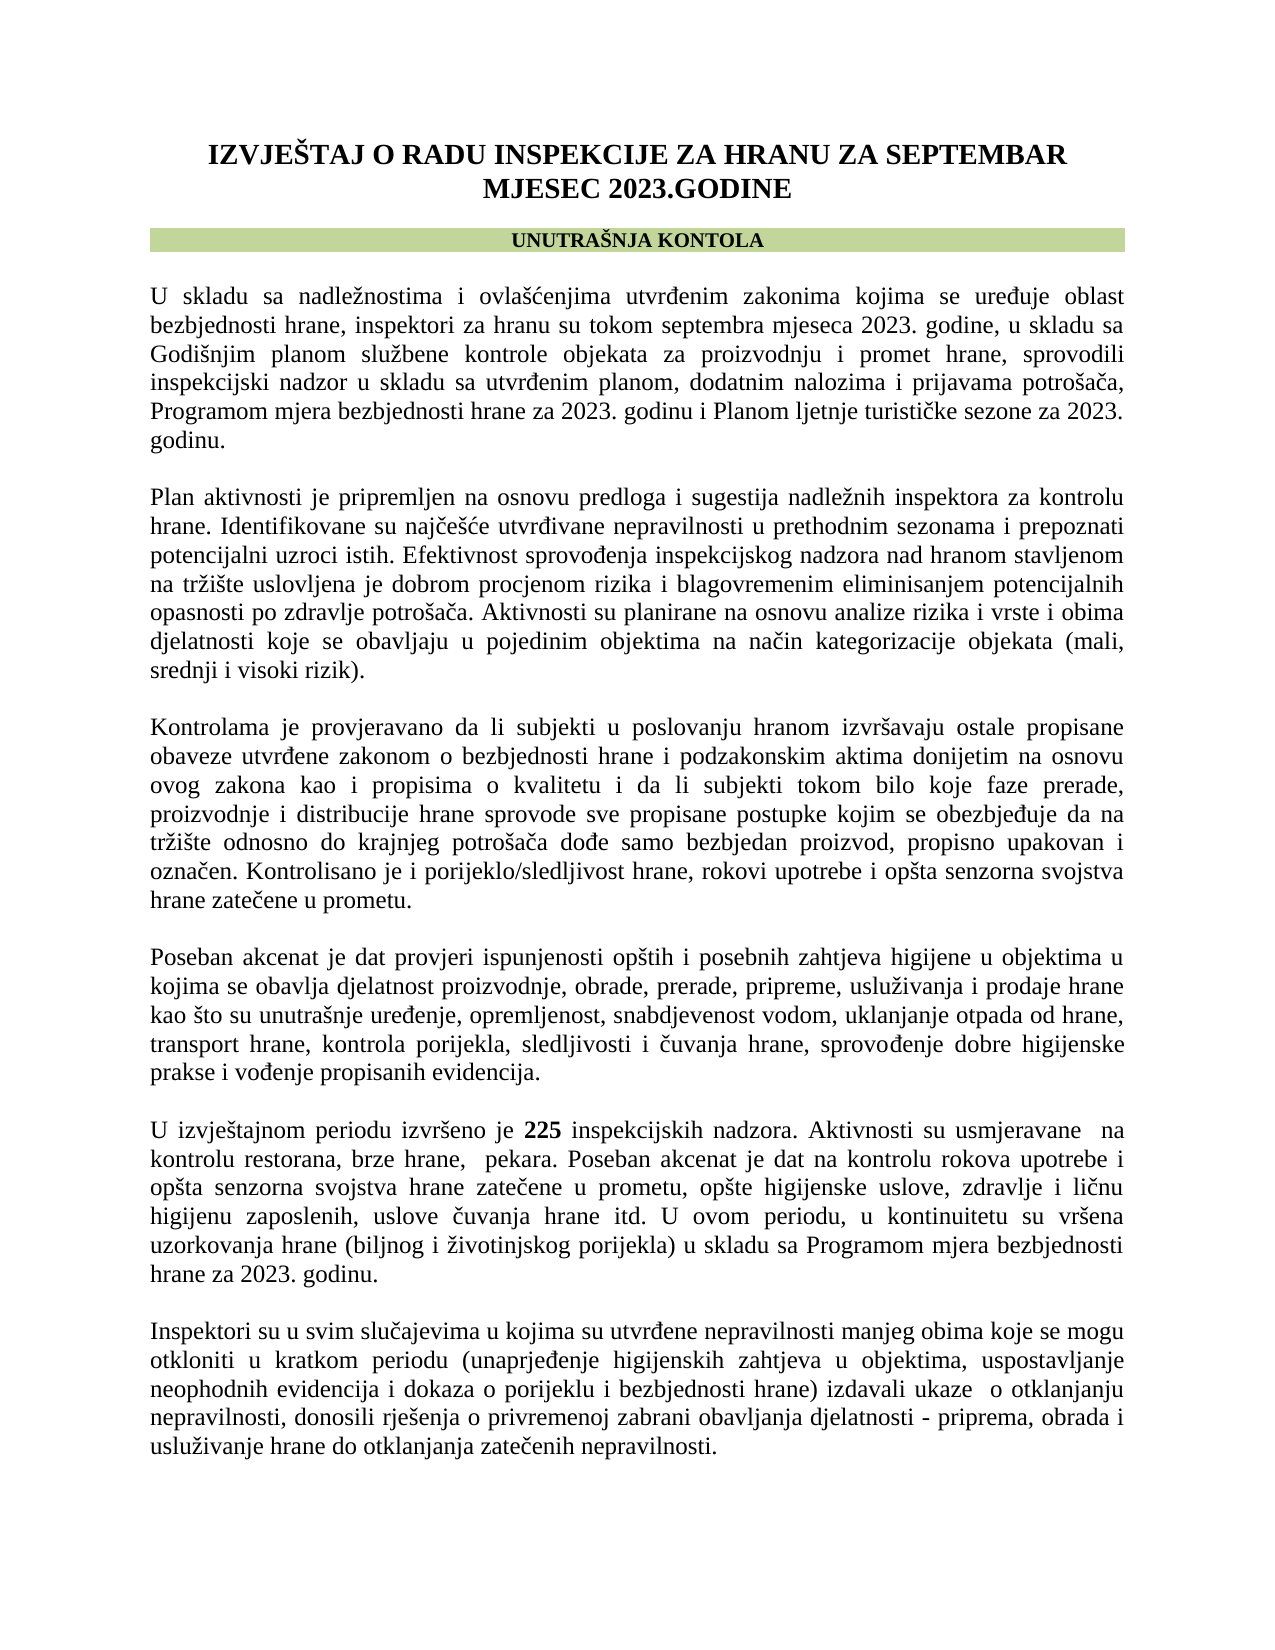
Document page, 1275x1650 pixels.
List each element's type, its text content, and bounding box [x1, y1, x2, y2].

text U skladu sa nadležnostima i ovlašćenjima utvrđenim zakonima kojima se uređuje oblast bezbjednosti hrane, inspektori za hranu su tokom septembra mjeseca 2023. godine, u skladu sa Godišnjim planom službene kontrole objekata za proizvodnju i promet hrane, sprovodili inspekcijski nadzor u skladu sa utvrđenim planom, dodatnim nalozima i prijavama potrošača, Programom mjera bezbjednosti hrane za 2023. godinu i Planom ljetnje turističke sezone za 2023. godinu. [150, 281, 1125, 454]
text UNUTRAŠNJA KONTOLA [150, 228, 1125, 252]
text Poseban akcenat je dat provjeri ispunjenosti opštih i posebnih zahtjeva higijene u objektima u kojima se obavlja djelatnost proizvodnje, obrade, prerade, pripreme, usluživanja i prodaje hrane kao što su unutrašnje uređenje, opremljenost, snabdjevenost vodom, uklanjanje otpada od hrane, transport hrane, kontrola porijekla, sledljivosti i čuvanja hrane, sprovođenje dobre higijenske prakse i vođenje propisanih evidencija. [150, 942, 1125, 1086]
text IZVJEŠTAJ O RADU INSPEKCIJE ZA HRANU ZA SEPTEMBAR MJESEC 2023.GODINE [150, 137, 1125, 204]
text Inspektori su u svim slučajevima u kojima su utvrđene nepravilnosti manjeg obima koje se mogu otkloniti u kratkom periodu (unaprjeđenje higijenskih zahtjeva u objektima, uspostavljanje neophodnih evidencija i dokaza o porijeklu i bezbjednosti hrane) izdavali ukaze o otklanjanju nepravilnosti, donosili rješenja o privremenoj zabrani obavljanja djelatnosti - priprema, obrada i usluživanje hrane do otklanjanja zatečenih nepravilnosti. [150, 1316, 1125, 1460]
text U izvještajnom periodu izvršeno je 225 inspekcijskih nadzora. Aktivnosti su usmjeravane na kontrolu restorana, brze hrane, pekara. Poseban akcenat je dat na kontrolu rokova upotrebe i opšta senzorna svojstva hrane zatečene u prometu, opšte higijenske uslove, zdravlje i ličnu higijenu zaposlenih, uslove čuvanja hrane itd. U ovom periodu, u kontinuitetu su vršena uzorkovanja hrane (biljnog i životinjskog porijekla) u skladu sa Programom mjera bezbjednosti hrane za 2023. godinu. [150, 1115, 1125, 1287]
text Kontrolama je provjeravano da li subjekti u poslovanju hranom izvršavaju ostale propisane obaveze utvrđene zakonom o bezbjednosti hrane i podzakonskim aktima donijetim na osnovu ovog zakona kao i propisima o kvalitetu i da li subjekti tokom bilo koje faze prerade, proizvodnje i distribucije hrane sprovode sve propisane postupke kojim se obezbjeđuje da na tržište odnosno do krajnjeg potrošača dođe samo bezbjedan proizvod, propisno upakovan i označen. Kontrolisano je i porijeklo/sledljivost hrane, rokovi upotrebe i opšta senzorna svojstva hrane zatečene u prometu. [150, 712, 1125, 914]
text Plan aktivnosti je pripremljen na osnovu predloga i sugestija nadležnih inspektora za kontrolu hrane. Identifikovane su najčešće utvrđivane nepravilnosti u prethodnim sezonama i prepoznati potencijalni uzroci istih. Efektivnost sprovođenja inspekcijskog nadzora nad hranom stavljenom na tržište uslovljena je dobrom procjenom rizika i blagovremenim eliminisanjem potencijalnih opasnosti po zdravlje potrošača. Aktivnosti su planirane na osnovu analize rizika i vrste i obima djelatnosti koje se obavljaju u pojedinim objektima na način kategorizacije objekata (mali, srednji i visoki rizik). [150, 482, 1125, 684]
